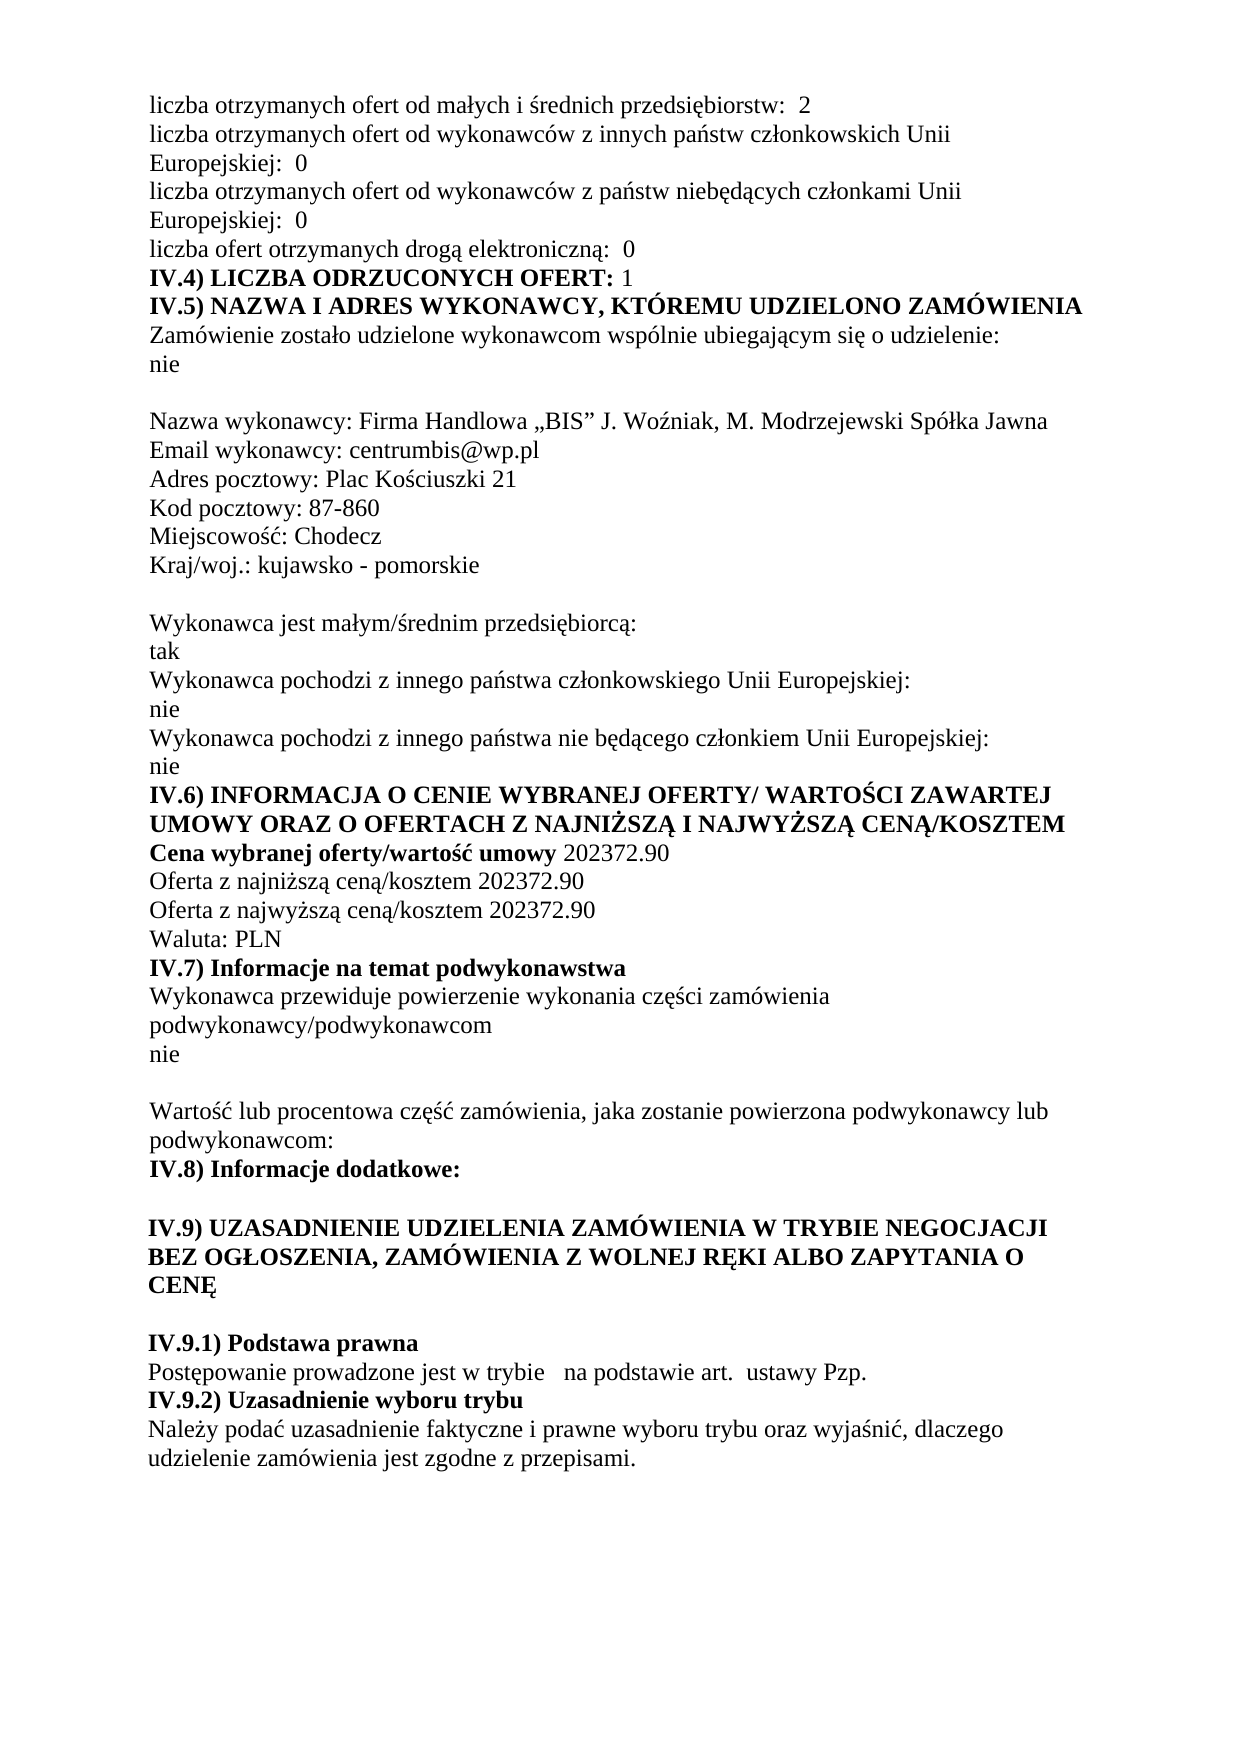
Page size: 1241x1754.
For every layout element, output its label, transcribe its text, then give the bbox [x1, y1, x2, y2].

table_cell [148, 89, 1093, 1184]
text IV.9.1) Podstawa prawna [148, 1328, 1093, 1357]
text Postępowanie prowadzone jest w trybie na podstawie art. ustawy Pzp. [148, 1357, 1093, 1386]
text Należy podać uzasadnienie faktyczne i prawne wyboru trybu oraz wyjaśnić, dlaczego udzielenie zamówienia jest zgodne z przepisami. [148, 1414, 1093, 1472]
text IV.9) UZASADNIENIE UDZIELENIA ZAMÓWIENIA W TRYBIE NEGOCJACJI BEZ OGŁOSZENIA, ZAMÓWIENIA Z WOLNEJ RĘKI ALBO ZAPYTANIA O CENĘ [148, 1213, 1093, 1299]
text IV.9.2) Uzasadnienie wyboru trybu [148, 1386, 1093, 1414]
